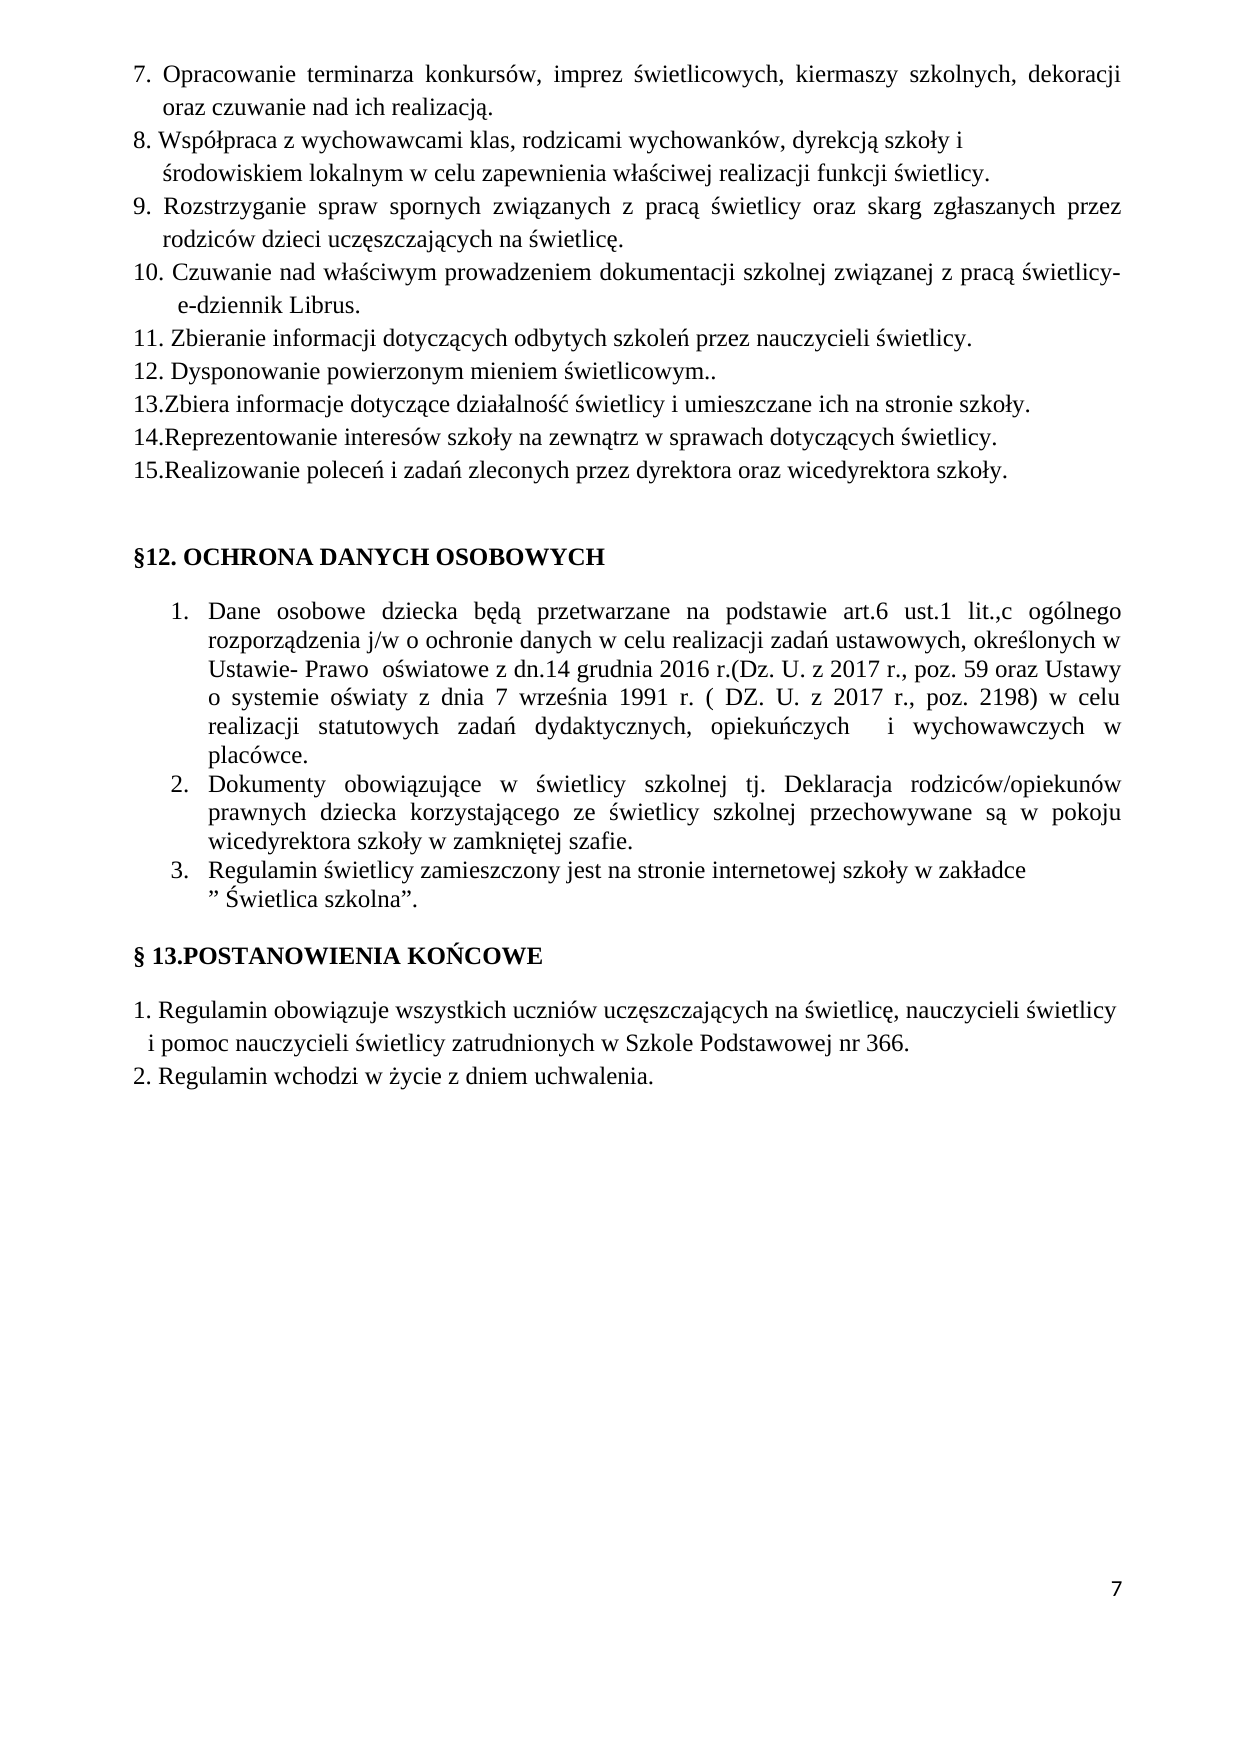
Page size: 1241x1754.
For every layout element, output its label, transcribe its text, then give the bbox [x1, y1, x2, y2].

text 8. Współpraca z wychowawcami klas, rodzicami wychowanków, dyrekcją szkoły i [133, 125, 1122, 154]
text 12. Dysponowanie powierzonym mieniem świetlicowym.. [133, 356, 1122, 385]
text §12. OCHRONA DANYCH OSOBOWYCH [133, 542, 1122, 571]
text 14.Reprezentowanie interesów szkoły na zewnątrz w sprawach dotyczących świetlicy. [133, 422, 1122, 451]
list Dokumenty obowiązujące w świetlicy szkolnej tj. Deklaracja rodziców/opiekunów prawnych dziecka korzystającego ze świetlicy szkolnej przechowywane są w pokoju wicedyrektora szkoły w zamkniętej szafie. [170, 769, 1122, 855]
text § 13.POSTANOWIENIA KOŃCOWE [133, 941, 1122, 970]
text 15.Realizowanie poleceń i zadań zleconych przez dyrektora oraz wicedyrektora szkoły. [133, 455, 1122, 484]
text 10. Czuwanie nad właściwym prowadzeniem dokumentacji szkolnej związanej z pracą świetlicy-e-dziennik Librus. [133, 257, 1122, 319]
text 13.Zbiera informacje dotyczące działalność świetlicy i umieszczane ich na stronie szkoły. [133, 389, 1122, 418]
list Regulamin świetlicy zamieszczony jest na stronie internetowej szkoły w zakładce [170, 855, 1122, 884]
text środowiskiem lokalnym w celu zapewnienia właściwej realizacji funkcji świetlicy. [133, 158, 1122, 187]
text 7. Opracowanie terminarza konkursów, imprez świetlicowych, kiermaszy szkolnych, dekoracji oraz czuwanie nad ich realizacją. [133, 59, 1122, 121]
text 2. Regulamin wchodzi w życie z dniem uchwalenia. [133, 1061, 1122, 1090]
text 11. Zbieranie informacji dotyczących odbytych szkoleń przez nauczycieli świetlicy. [133, 323, 1122, 352]
list ” Świetlica szkolna”. [208, 884, 1122, 912]
text 1. Regulamin obowiązuje wszystkich uczniów uczęszczających na świetlicę, nauczycieli świetlicy i pomoc nauczycieli świetlicy zatrudnionych w Szkole Podstawowej nr 366. [133, 995, 1122, 1057]
list Dane osobowe dziecka będą przetwarzane na podstawie art.6 ust.1 lit.,c ogólnego rozporządzenia j/w o ochronie danych w celu realizacji zadań ustawowych, określonych w Ustawie- Prawo oświatowe z dn.14 grudnia 2016 r.(Dz. U. z 2017 r., poz. 59 oraz Ustawy o systemie oświaty z dnia 7 września 1991 r. ( DZ. U. z 2017 r., poz. 2198) w celu realizacji statutowych zadań dydaktycznych, opiekuńczych i wychowawczych w placówce. [170, 596, 1122, 769]
text 9. Rozstrzyganie spraw spornych związanych z pracą świetlicy oraz skarg zgłaszanych przez rodziców dzieci uczęszczających na świetlicę. [133, 191, 1122, 253]
